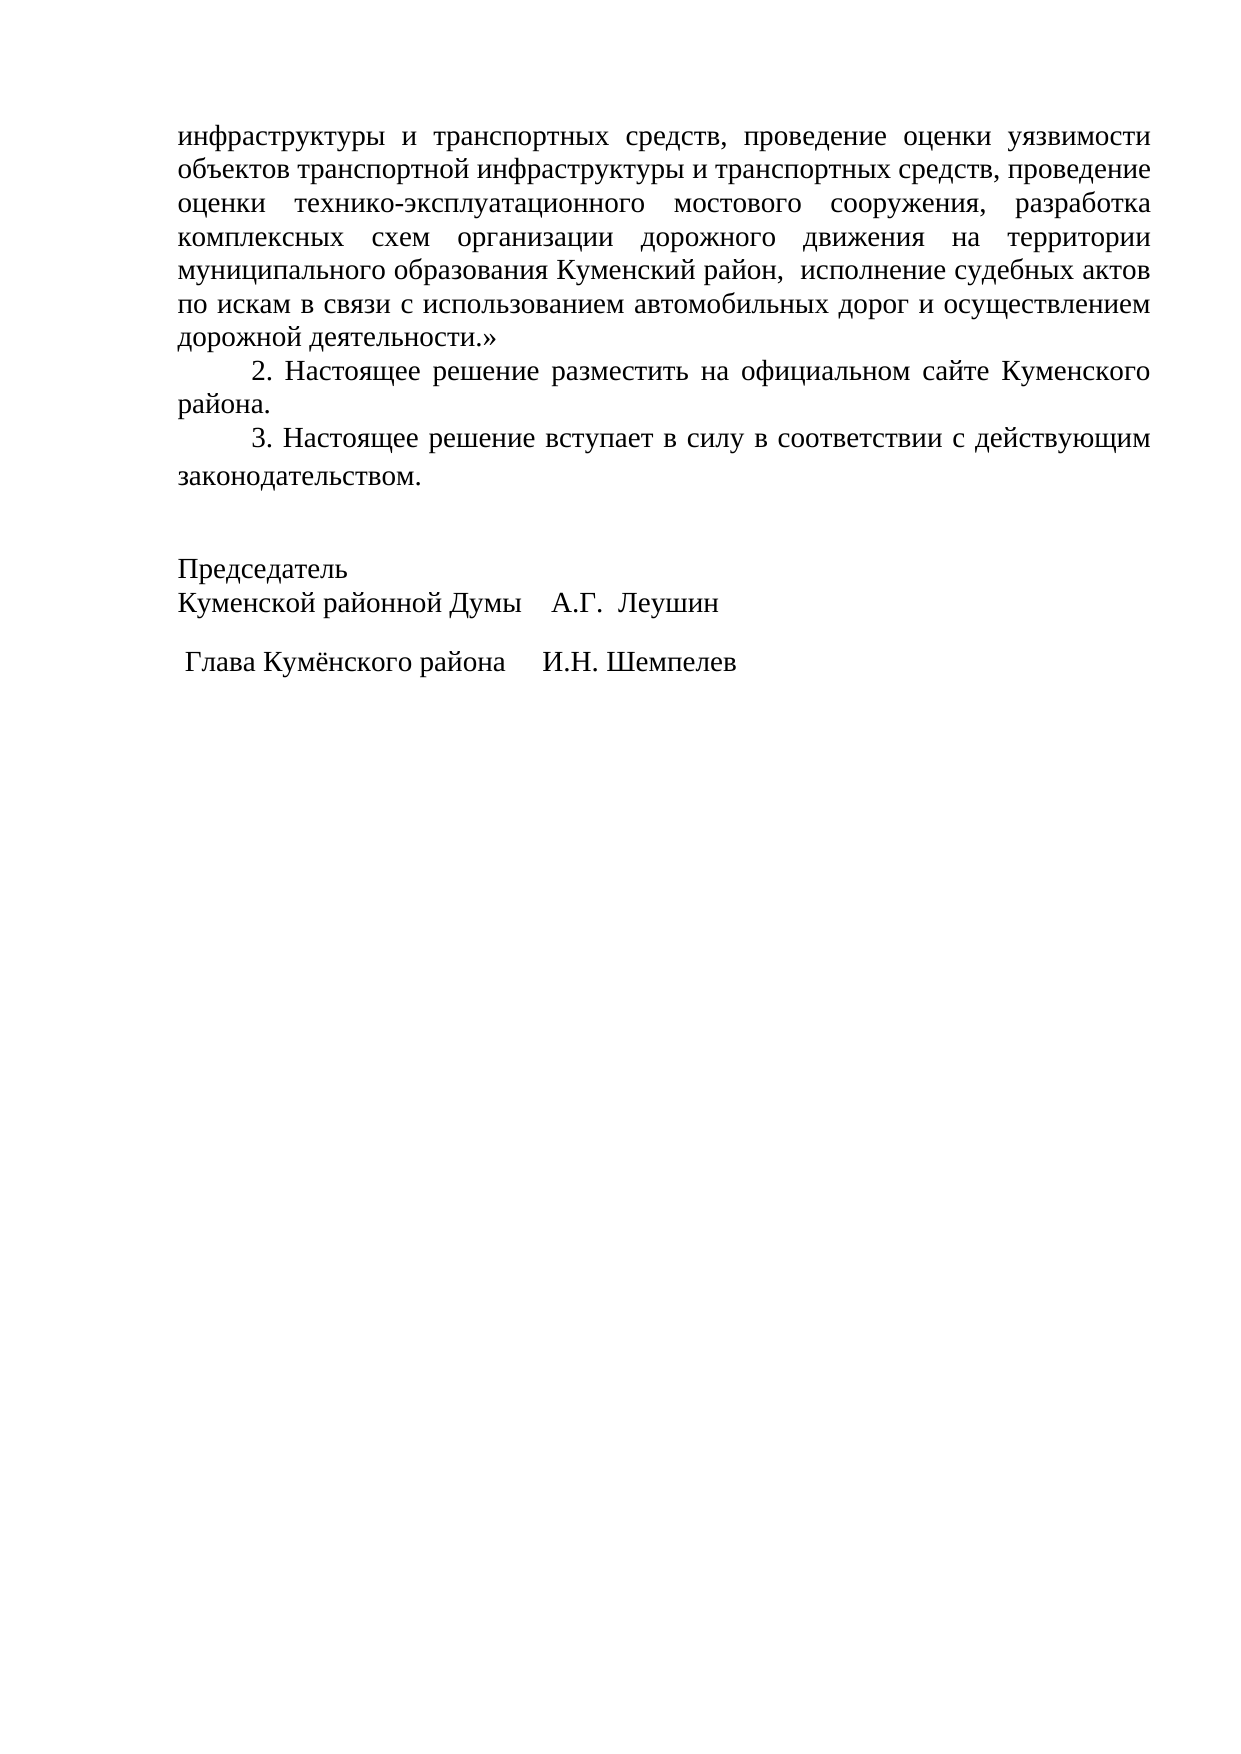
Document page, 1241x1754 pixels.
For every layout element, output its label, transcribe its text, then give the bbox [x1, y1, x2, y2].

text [177, 118, 1152, 353]
text Куменской районной Думы А.Г. Леушин [177, 585, 1152, 618]
text Глава Кумёнского района И.Н. Шемпелев [177, 644, 1152, 678]
subtitle Председатель [177, 551, 1152, 585]
text 3. Настоящее решение вступает в силу в соответствии с действующим законодательством. [177, 420, 1152, 492]
text 2. Настоящее решение разместить на официальном сайте Куменского района. [177, 353, 1152, 420]
